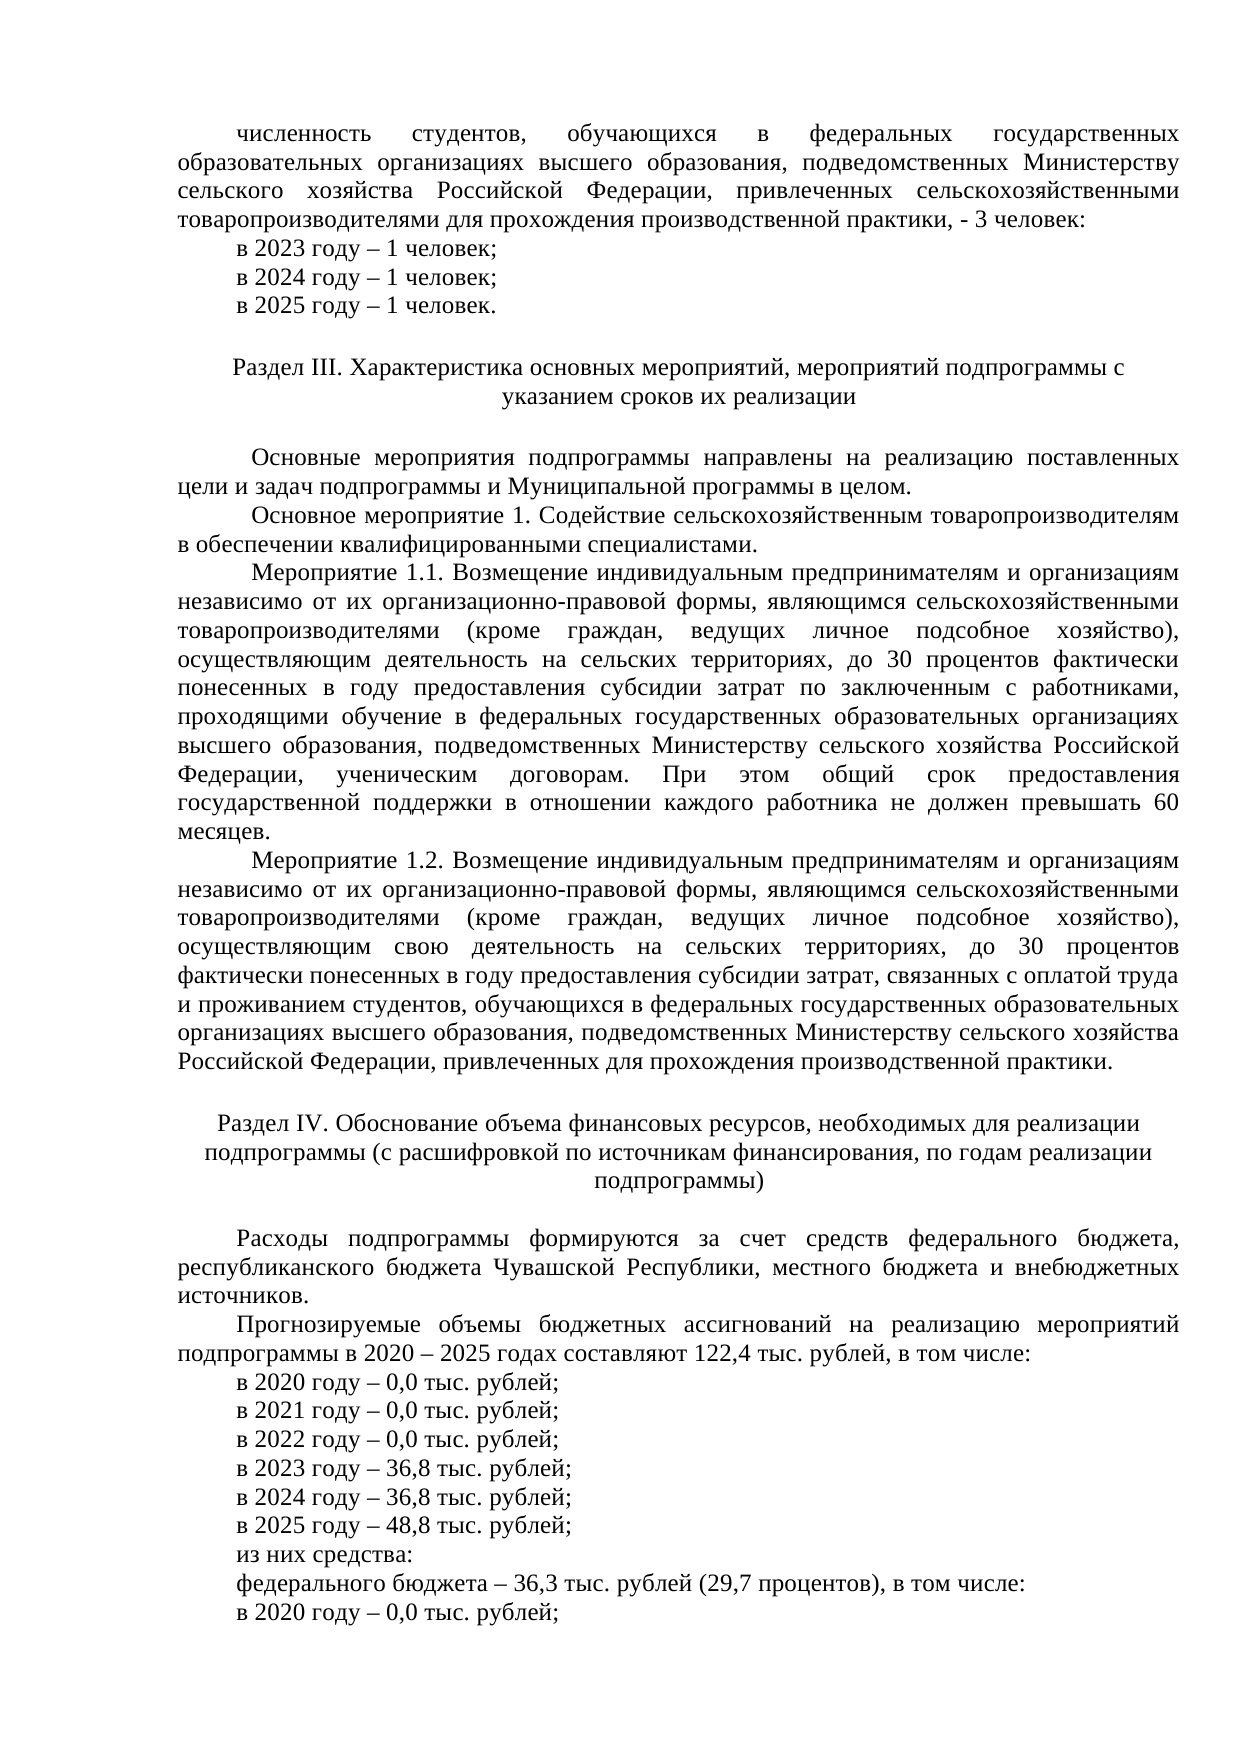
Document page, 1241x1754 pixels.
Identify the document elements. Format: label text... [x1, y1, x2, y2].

text в 2021 году – 0,0 тыс. рублей; [177, 1395, 1181, 1424]
text в 2024 году – 1 человек; [177, 262, 1181, 291]
text Мероприятие 1.1. Возмещение индивидуальным предпринимателям и организациям независимо от их организационно-правовой формы, являющимся сельскохозяйственными товаропроизводителями (кроме граждан, ведущих личное подсобное хозяйство), осуществляющим деятельность на сельских территориях, до 30 процентов фактически понесенных в году предоставления субсидии затрат по заключенным с работниками, проходящими обучение в федеральных государственных образовательных организациях высшего образования, подведомственных Министерству сельского хозяйства Российской Федерации, ученическим договорам. При этом общий срок предоставления государственной поддержки в отношении каждого работника не должен превышать 60 месяцев. [177, 557, 1181, 845]
text в 2025 году – 48,8 тыс. рублей; [177, 1510, 1181, 1539]
text из них средства: [177, 1539, 1181, 1568]
text в 2020 году – 0,0 тыс. рублей; [177, 1367, 1181, 1395]
text Мероприятие 1.2. Возмещение индивидуальным предпринимателям и организациям независимо от их организационно-правовой формы, являющимся сельскохозяйственными товаропроизводителями (кроме граждан, ведущих личное подсобное хозяйство), осуществляющим свою деятельность на сельских территориях, до 30 процентов фактически понесенных в году предоставления субсидии затрат, связанных с оплатой труда и проживанием студентов, обучающихся в федеральных государственных образовательных организациях высшего образования, подведомственных Министерству сельского хозяйства Российской Федерации, привлеченных для прохождения производственной практики. [177, 845, 1181, 1075]
text Прогнозируемые объемы бюджетных ассигнований на реализацию мероприятий подпрограммы в 2020 – 2025 годах составляют 122,4 тыс. рублей, в том числе: [177, 1309, 1181, 1367]
text численность студентов, обучающихся в федеральных государственных образовательных организациях высшего образования, подведомственных Министерству сельского хозяйства Российской Федерации, привлеченных сельскохозяйственными товаропроизводителями для прохождения производственной практики, - 3 человек: [177, 118, 1181, 233]
text в 2022 году – 0,0 тыс. рублей; [177, 1424, 1181, 1453]
text Раздел IV. Обоснование объема финансовых ресурсов, необходимых для реализации подпрограммы (с расшифровкой по источникам финансирования, по годам реализации подпрограммы) [177, 1108, 1181, 1223]
text Расходы подпрограммы формируются за счет средств федерального бюджета, республиканского бюджета Чувашской Республики, местного бюджета и внебюджетных источников. [177, 1223, 1181, 1309]
text в 2025 году – 1 человек. [177, 291, 1181, 319]
text Основные мероприятия подпрограммы направлены на реализацию поставленных цели и задач подпрограммы и Муниципальной программы в целом. [177, 442, 1181, 500]
text Основное мероприятие 1. Содействие сельскохозяйственным товаропроизводителям в обеспечении квалифицированными специалистами. [177, 500, 1181, 557]
text в 2020 году – 0,0 тыс. рублей; [177, 1597, 1181, 1625]
text в 2024 году – 36,8 тыс. рублей; [177, 1482, 1181, 1510]
text федерального бюджета – 36,3 тыс. рублей (29,7 процентов), в том числе: [177, 1568, 1181, 1597]
text в 2023 году – 1 человек; [177, 233, 1181, 262]
text Раздел III. Характеристика основных мероприятий, мероприятий подпрограммы с указанием сроков их реализации [177, 352, 1181, 410]
text в 2023 году – 36,8 тыс. рублей; [177, 1453, 1181, 1482]
